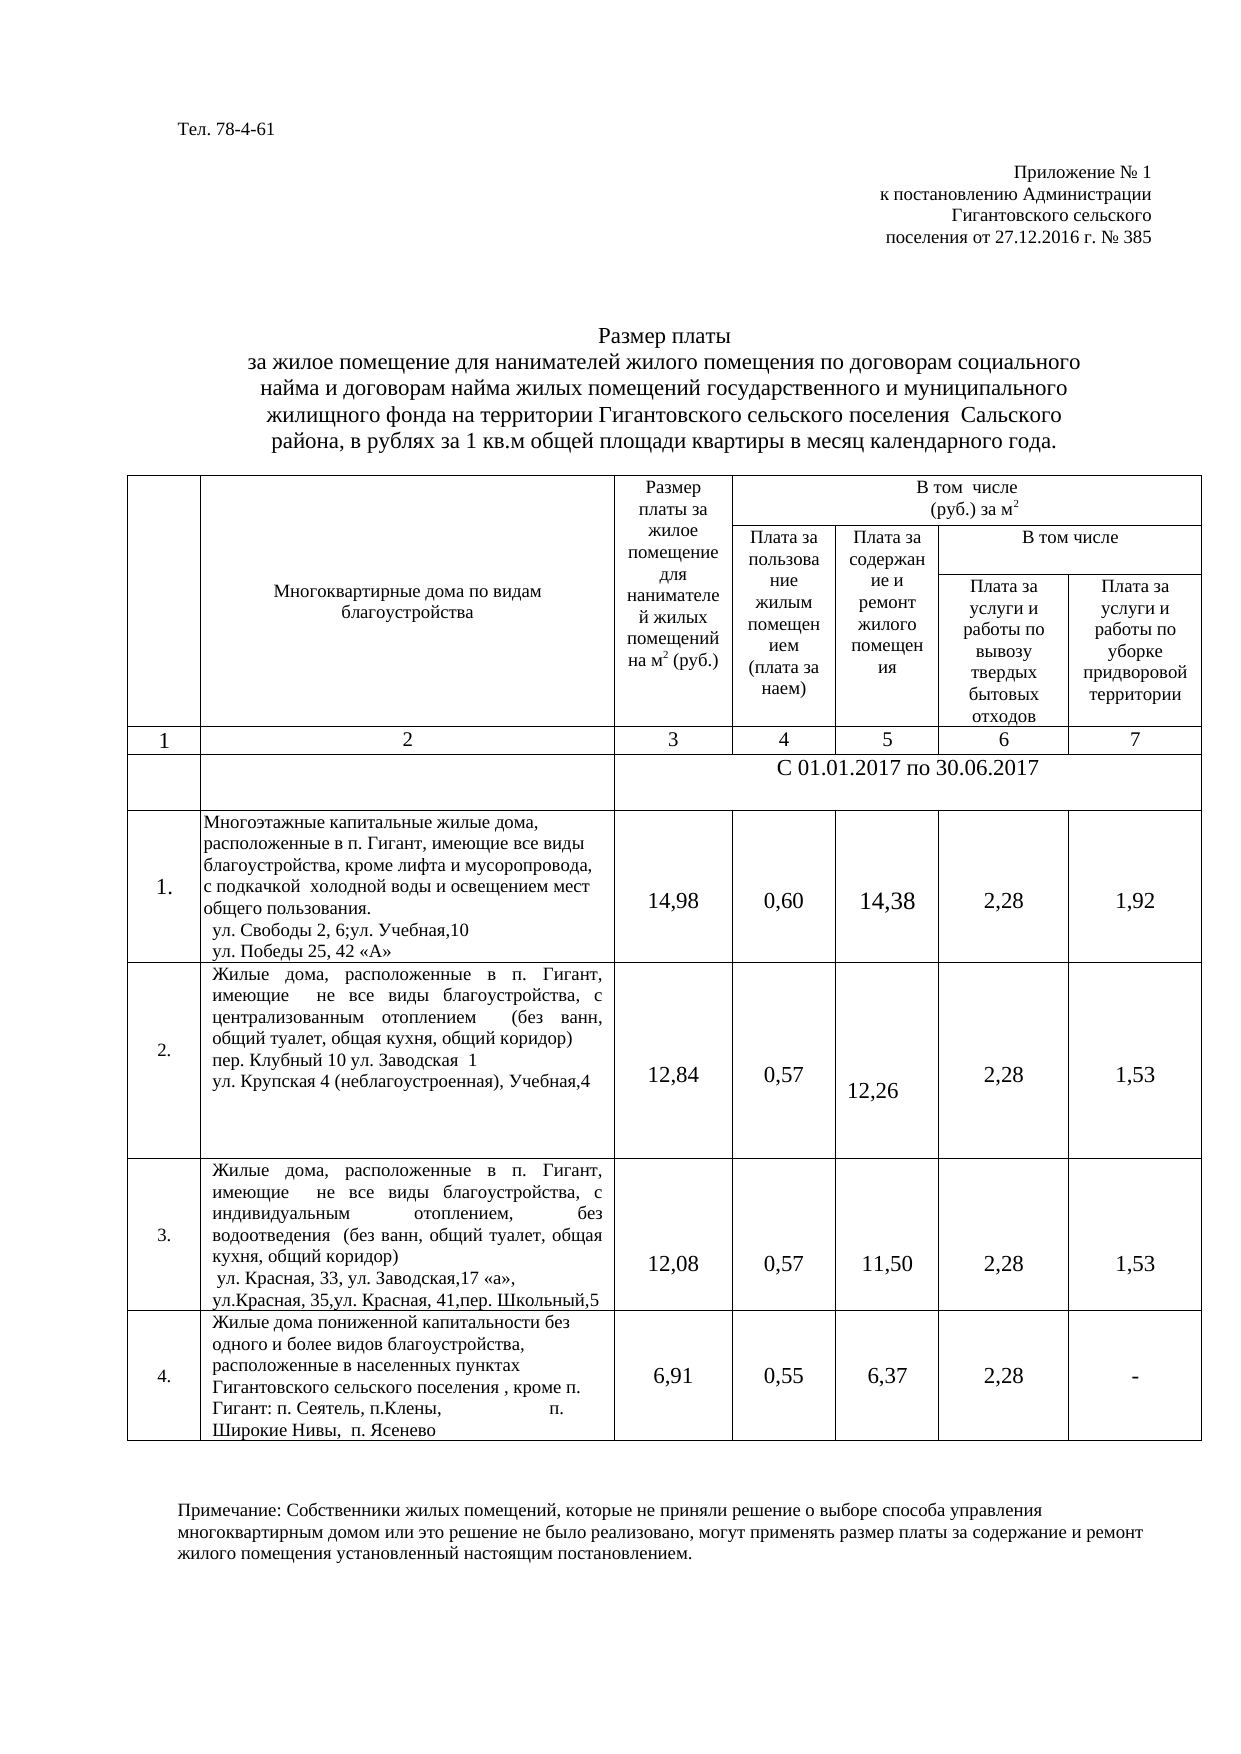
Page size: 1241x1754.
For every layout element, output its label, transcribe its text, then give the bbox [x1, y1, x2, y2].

table_cell 12,26 [836, 963, 938, 1158]
table_cell 2,28 [939, 963, 1068, 1158]
table_cell 6 [939, 727, 1068, 753]
table_cell 1 [128, 727, 200, 753]
table_cell 11,50 [836, 1159, 938, 1310]
table_cell Жилые дома, расположенные в п. Гигант, имеющие не все виды благоустройства, с централизованным отоплением (без ванн, общий туалет, общая кухня, общий коридор) пер. Клубный 10 ул. Заводская 1 ул. Крупская 4 (неблагоустроенная), Учебная,4 [201, 963, 614, 1158]
table_cell 4. [128, 1311, 200, 1440]
table_cell 6,37 [836, 1311, 938, 1440]
table_header [128, 476, 200, 726]
table_cell 14,38 [836, 811, 938, 962]
table_header Многоквартирные дома по видам благоустройства [201, 476, 614, 726]
text Размер платы [177, 322, 1152, 348]
table_cell Плата за пользование жилым помещением (плата за наем) [733, 526, 835, 726]
table_cell 12,84 [615, 963, 732, 1158]
table_cell [128, 755, 200, 809]
table_cell 3. [128, 1159, 200, 1310]
table_cell 6,91 [615, 1311, 732, 1440]
text Тел. 78-4-61 [177, 118, 1152, 140]
text за жилое помещение для нанимателей жилого помещения по договорам социального [177, 348, 1152, 374]
table_cell Жилые дома пониженной капитальности без одного и более видов благоустройства, расположенные в населенных пунктах Гигантовского сельского поселения , кроме п. Гигант: п. Сеятель, п.Клены, п. Широкие Нивы, п. Ясенево [201, 1311, 614, 1440]
table_cell 2. [128, 963, 200, 1158]
table_cell Плата за содержание и ремонт жилого помещения [836, 526, 938, 726]
table_cell 7 [1069, 727, 1201, 753]
text найма и договорам найма жилых помещений государственного и муниципального [177, 374, 1152, 401]
table_cell С 01.01.2017 по 30.06.2017 [615, 755, 1201, 809]
table_cell 1,53 [1069, 1159, 1201, 1310]
table_cell 2,28 [939, 1159, 1068, 1310]
table_cell - [1069, 1311, 1201, 1440]
table_header Размер платы за жилое помещение для нанимателей жилых помещений на м2 (руб.) [615, 476, 732, 726]
table_cell Плата за услуги и работы по вывозу твердых бытовых отходов [939, 575, 1068, 726]
table_cell Плата за услуги и работы по уборке придворовой территории [1069, 575, 1201, 726]
table_cell Жилые дома, расположенные в п. Гигант, имеющие не все виды благоустройства, с индивидуальным отоплением, без водоотведения (без ванн, общий туалет, общая кухня, общий коридор) ул. Красная, 33, ул. Заводская,17 «а», ул.Красная, 35,ул. Красная, 41,пер. Школьный,5 [201, 1159, 614, 1310]
table_cell 2 [201, 727, 614, 753]
text Примечание: Собственники жилых помещений, которые не приняли решение о выборе способа управления многоквартирным домом или это решение не было реализовано, могут применять размер платы за содержание и ремонт жилого помещения установленный настоящим постановлением. [177, 1499, 1152, 1564]
text жилищного фонда на территории Гигантовского сельского поселения Сальского [177, 401, 1152, 427]
table_cell 1,92 [1069, 811, 1201, 962]
table_cell 5 [836, 727, 938, 753]
table_cell В том числе [939, 526, 1201, 574]
table_cell 3 [615, 727, 732, 753]
table_cell 0,55 [733, 1311, 835, 1440]
table_cell 1. [128, 811, 200, 962]
table_cell 1,53 [1069, 963, 1201, 1158]
table_cell 2,28 [939, 811, 1068, 962]
table_cell 2,28 [939, 1311, 1068, 1440]
table_cell Многоэтажные капитальные жилые дома, расположенные в п. Гигант, имеющие все виды благоустройства, кроме лифта и мусоропровода, с подкачкой холодной воды и освещением мест общего пользования. ул. Свободы 2, 6;ул. Учебная,10 ул. Победы 25, 42 «А» [201, 811, 614, 962]
table_cell 14,98 [615, 811, 732, 962]
table_cell 12,08 [615, 1159, 732, 1310]
text Приложение № 1 [177, 161, 1152, 183]
table_cell 4 [733, 727, 835, 753]
table_cell [201, 755, 614, 809]
text к постановлению Администрации Гигантовского сельского поселения от 27.12.2016 г. № 385 [871, 183, 1152, 269]
table_cell 0,60 [733, 811, 835, 962]
table_header В том числе (руб.) за м2 [733, 476, 1201, 525]
text района, в рублях за 1 кв.м общей площади квартиры в месяц календарного года. [177, 427, 1152, 453]
table_cell 0,57 [733, 1159, 835, 1310]
table_cell 0,57 [733, 963, 835, 1158]
